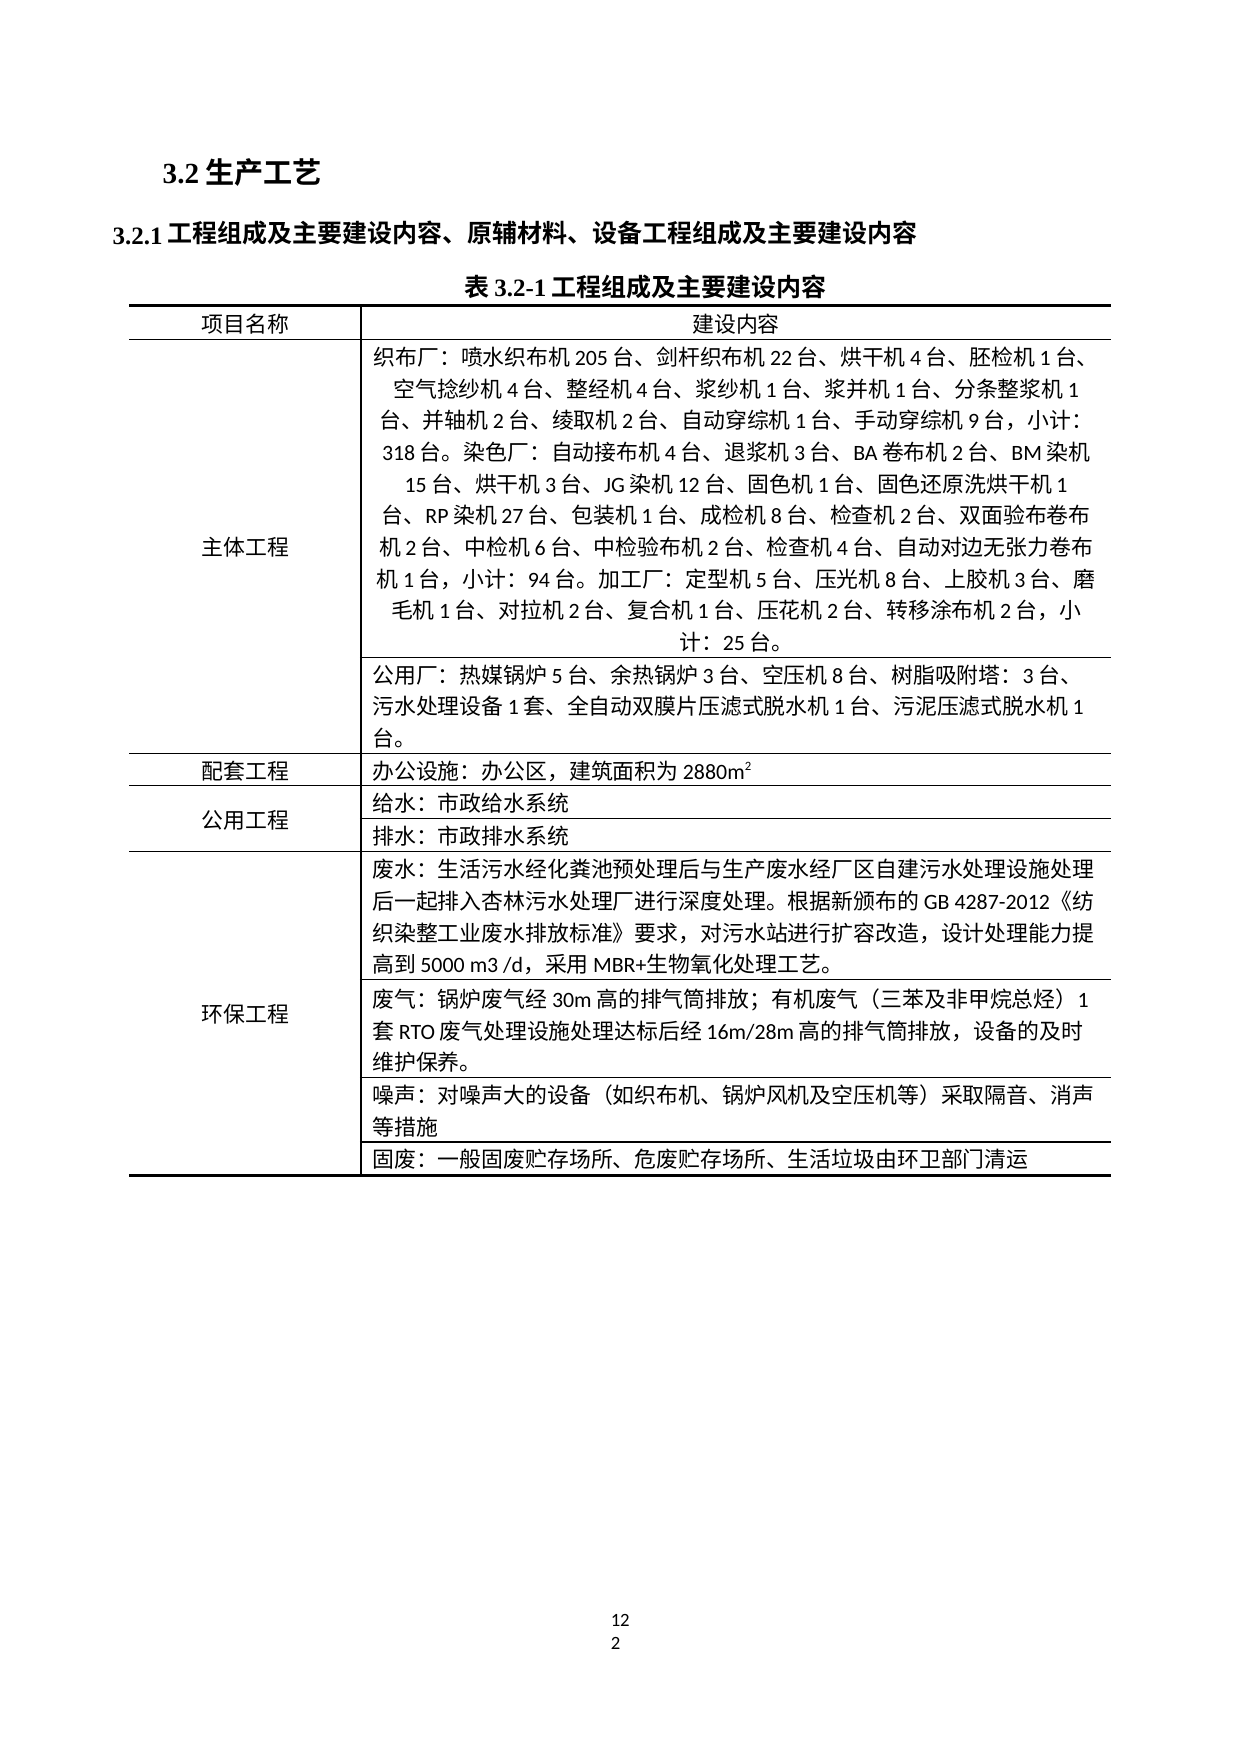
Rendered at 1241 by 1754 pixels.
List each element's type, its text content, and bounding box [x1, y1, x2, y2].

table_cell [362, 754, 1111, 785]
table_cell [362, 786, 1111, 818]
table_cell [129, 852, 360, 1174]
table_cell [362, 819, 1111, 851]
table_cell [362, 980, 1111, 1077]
subtitle 3.2生产工艺 [112, 150, 1128, 192]
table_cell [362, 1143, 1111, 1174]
text 表3.2-1工程组成及主要建设内容 [112, 268, 1128, 304]
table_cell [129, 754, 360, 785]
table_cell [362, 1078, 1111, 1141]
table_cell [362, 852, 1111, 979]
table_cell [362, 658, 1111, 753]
text 3.2.1工程组成及主要建设内容、原辅材料、设备工程组成及主要建设内容 [112, 213, 1128, 250]
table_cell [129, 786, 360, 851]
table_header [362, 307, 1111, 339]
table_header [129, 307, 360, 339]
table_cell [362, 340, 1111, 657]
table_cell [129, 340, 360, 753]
